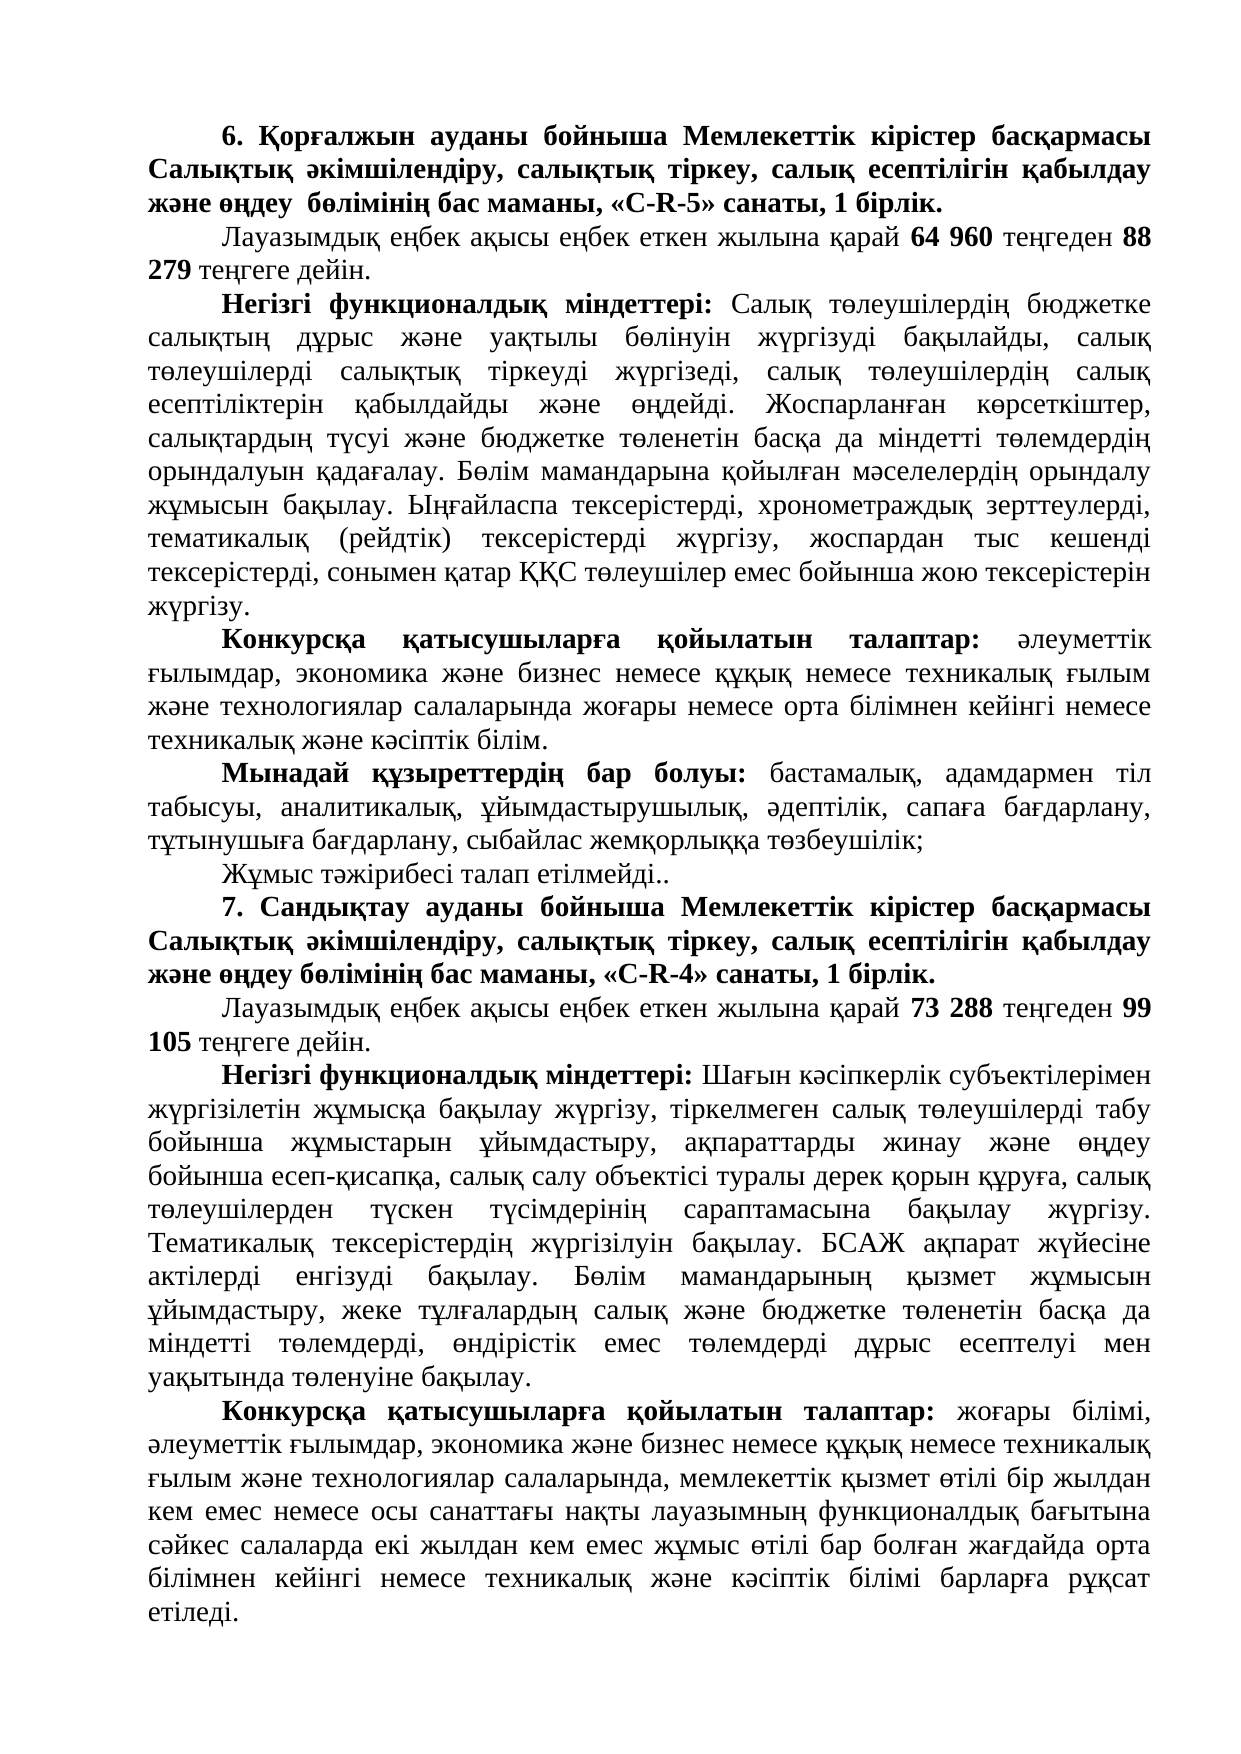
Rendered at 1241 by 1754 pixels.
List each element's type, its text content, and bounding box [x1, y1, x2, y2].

text Конкурсқа қатысушыларға қойылатын талаптар: жоғары білімі, әлеуметтік ғылымдар, экономика және бизнес немесе құқық немесе техникалық ғылым және технологиялар салаларында, мемлекеттік қызмет өтілі бір жылдан кем емес немесе осы санаттағы нақты лауазымның функционалдық бағытына сәйкес салаларда екі жылдан кем емес жұмыс өтілі бар болған жағдайда орта білімнен кейінгі немесе техникалық және кәсіптік білімі барларға рұқсат етіледі. [148, 1393, 1152, 1627]
text Негізгі функционалдық міндеттері: Салық төлеушілердің бюджетке салықтың дұрыс және уақтылы бөлінуін жүргізуді бақылайды, салық төлеушілерді салықтық тіркеуді жүргізеді, салық төлеушілердің салық есептіліктерін қабылдайды және өңдейді. Жоспарланған көрсеткіштер, салықтардың түсуі және бюджетке төленетін басқа да міндетті төлемдердің орындалуын қадағалау. Бөлім мамандарына қойылған мәселелердің орындалу жұмысын бақылау. Ыңғайласпа тексерістерді, хронометраждық зерттеулерді, тематикалық (рейдтік) тексерістерді жүргізу, жоспардан тыс кешенді тексерістерді, сонымен қатар ҚҚС төлеушілер емес бойынша жою тексерістерін жүргізу. [148, 286, 1152, 621]
text Жұмыс тәжірибесі талап етілмейді.. [148, 856, 1152, 889]
text Конкурсқа қатысушыларға қойылатын талаптар: әлеуметтік ғылымдар, экономика және бизнес немесе құқық немесе техникалық ғылым және технологиялар салаларында жоғары немесе орта білімнен кейінгі немесе техникалық және кәсіптік білім. [148, 621, 1152, 755]
text 6. Қорғалжын ауданы бойныша Мемлекеттік кірістер басқармасы Салықтық әкімшілендіру, салықтық тіркеу, салық есептілігін қабылдау және өңдеу бөлімінің бас маманы, «С-R-5» санаты, 1 бірлік. [148, 118, 1152, 219]
text Мынадай құзыреттердің бар болуы: бастамалық, адамдармен тіл табысуы, аналитикалық, ұйымдастырушылық, әдептілік, сапаға бағдарлану, тұтынушыға бағдарлану, сыбайлас жемқорлыққа төзбеушілік; [148, 755, 1152, 856]
text 7. Сандықтау ауданы бойныша Мемлекеттік кірістер басқармасы Салықтық әкімшілендіру, салықтық тіркеу, салық есептілігін қабылдау және өңдеу бөлімінің бас маманы, «С-R-4» санаты, 1 бірлік. [148, 889, 1152, 990]
text Лауазымдық еңбек ақысы еңбек еткен жылына қарай 64 960 теңгеден 88 279 теңгеге дейін. [148, 219, 1152, 286]
text Негізгі функционалдық міндеттері: Шағын кәсіпкерлік субъектілерімен жүргізілетін жұмысқа бақылау жүргізу, тіркелмеген салық төлеушілерді табу бойынша жұмыстарын ұйымдастыру, ақпараттарды жинау және өңдеу бойынша есеп-қисапқа, салық салу объектісі туралы дерек қорын құруға, салық төлеушілерден түскен түсімдерінің сараптамасына бақылау жүргізу. Тематикалық тексерістердің жүргізілуін бақылау. БСАЖ ақпарат жүйесіне актілерді енгізуді бақылау. Бөлім мамандарының қызмет жұмысын ұйымдастыру, жеке тұлғалардың салық және бюджетке төленетін басқа да міндетті төлемдерді, өндірістік емес төлемдерді дұрыс есептелуі мен уақытында төленуіне бақылау. [148, 1057, 1152, 1393]
text Лауазымдық еңбек ақысы еңбек еткен жылына қарай 73 288 теңгеден 99 105 теңгеге дейін. [148, 990, 1152, 1057]
